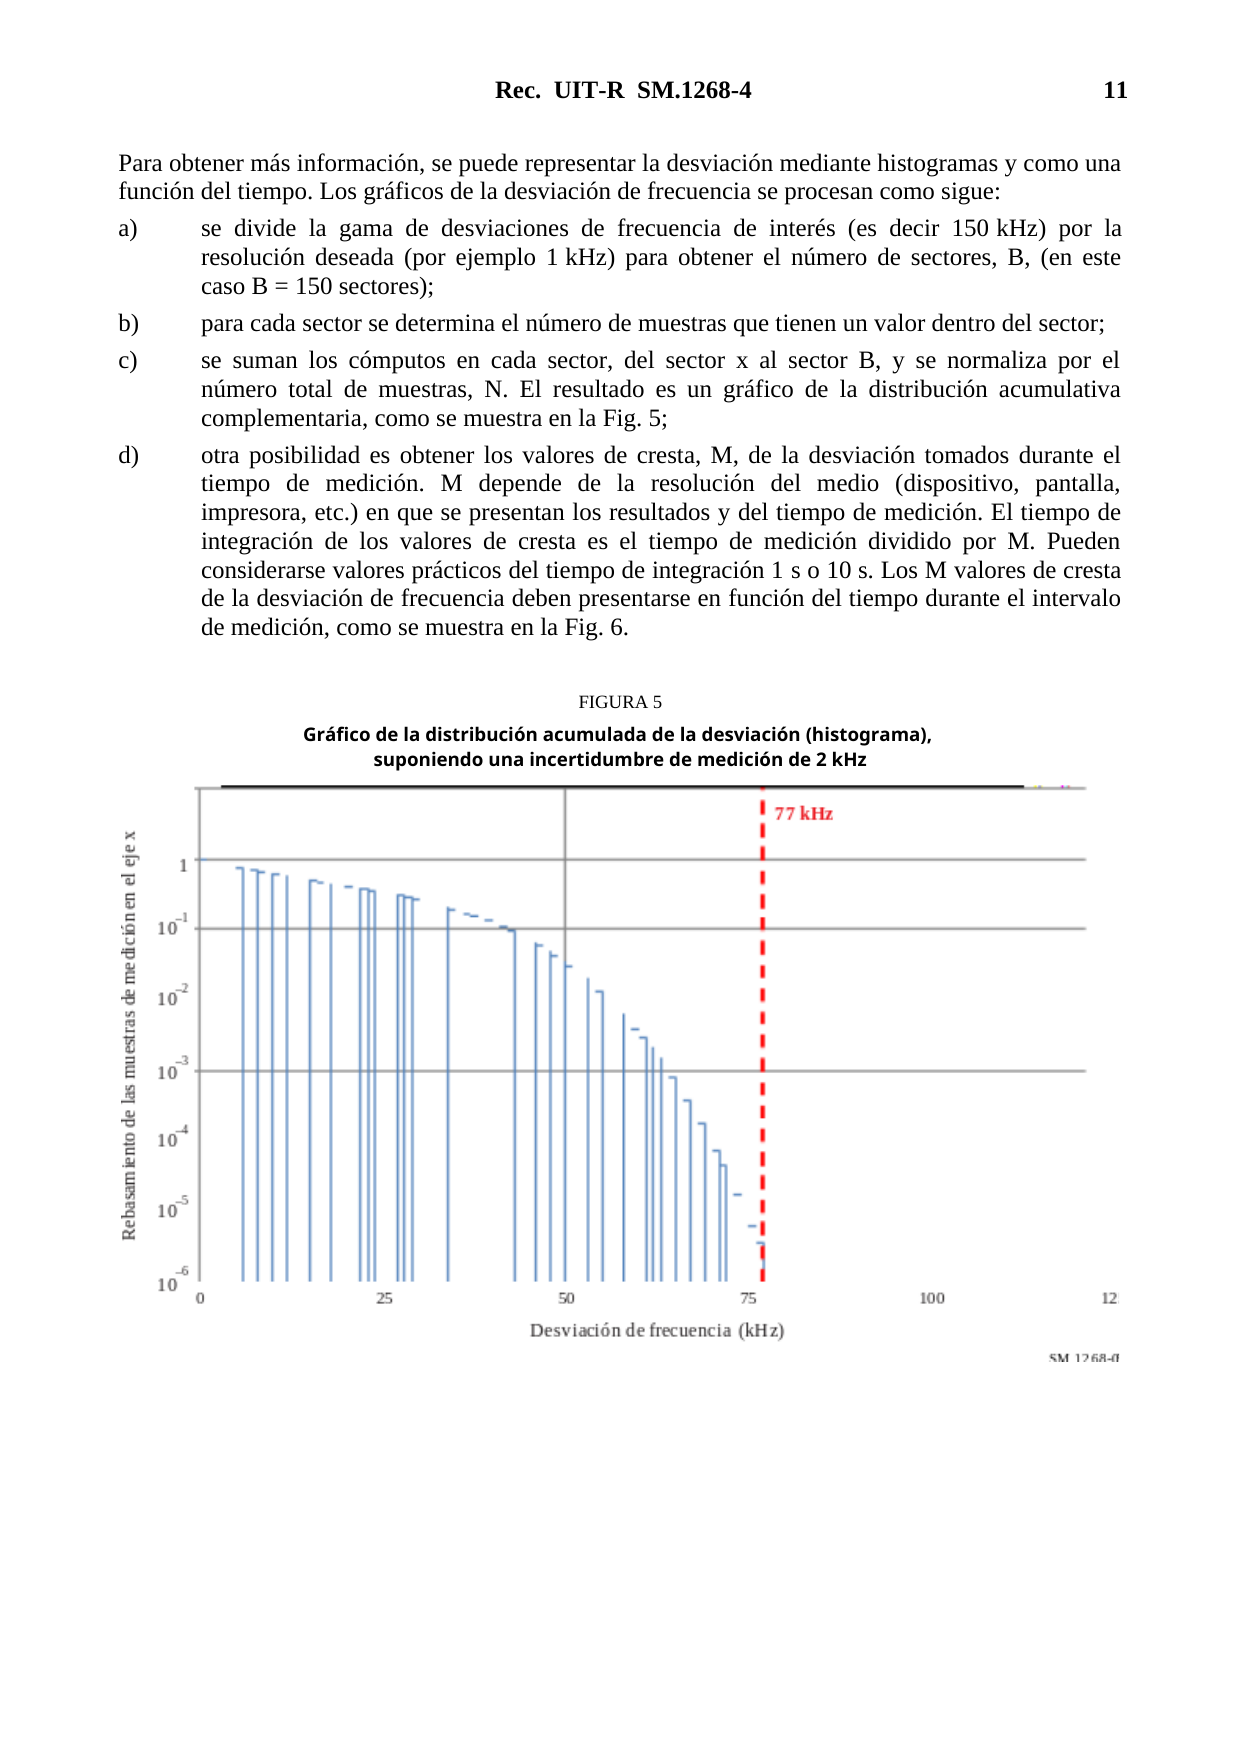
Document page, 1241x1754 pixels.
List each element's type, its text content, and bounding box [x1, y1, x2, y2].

text Para obtener más información, se puede representar la desviación mediante histogramas y como una función del tiempo. Los gráficos de la desviación de frecuencia se procesan como sigue: [118, 148, 1122, 205]
text d) otra posibilidad es obtener los valores de cresta, M, de la desviación tomados durante el tiempo de medición. M depende de la resolución del medio (dispositivo, pantalla, impresora, etc.) en que se presentan los resultados y del tiempo de medición. El tiempo de integración de los valores de cresta es el tiempo de medición dividido por M. Pueden considerarse valores prácticos del tiempo de integración 1 s o 10 s. Los M valores de cresta de la desviación de frecuencia deben presentarse en función del tiempo durante el intervalo de medición, como se muestra en la Fig. 6. [118, 440, 1122, 641]
text b) para cada sector se determina el número de muestras que tienen un valor dentro del sector; [118, 308, 1122, 337]
text a) se divide la gama de desviaciones de frecuencia de interés (es decir 150 kHz) por la resolución deseada (por ejemplo 1 kHz) para obtener el número de sectores, B, (en este caso B = 150 sectores); [118, 213, 1122, 300]
title Gráfico de la distribución acumulada de la desviación (histograma), suponiendo una incertidumbre de medición de 2 kHz [118, 721, 1122, 772]
text FIGURA 5 [118, 691, 1122, 713]
text c) se suman los cómputos en cada sector, del sector x al sector B, y se normaliza por el número total de muestras, N. El resultado es un gráfico de la distribución acumulativa complementaria, como se muestra en la Fig. 5; [118, 345, 1122, 431]
